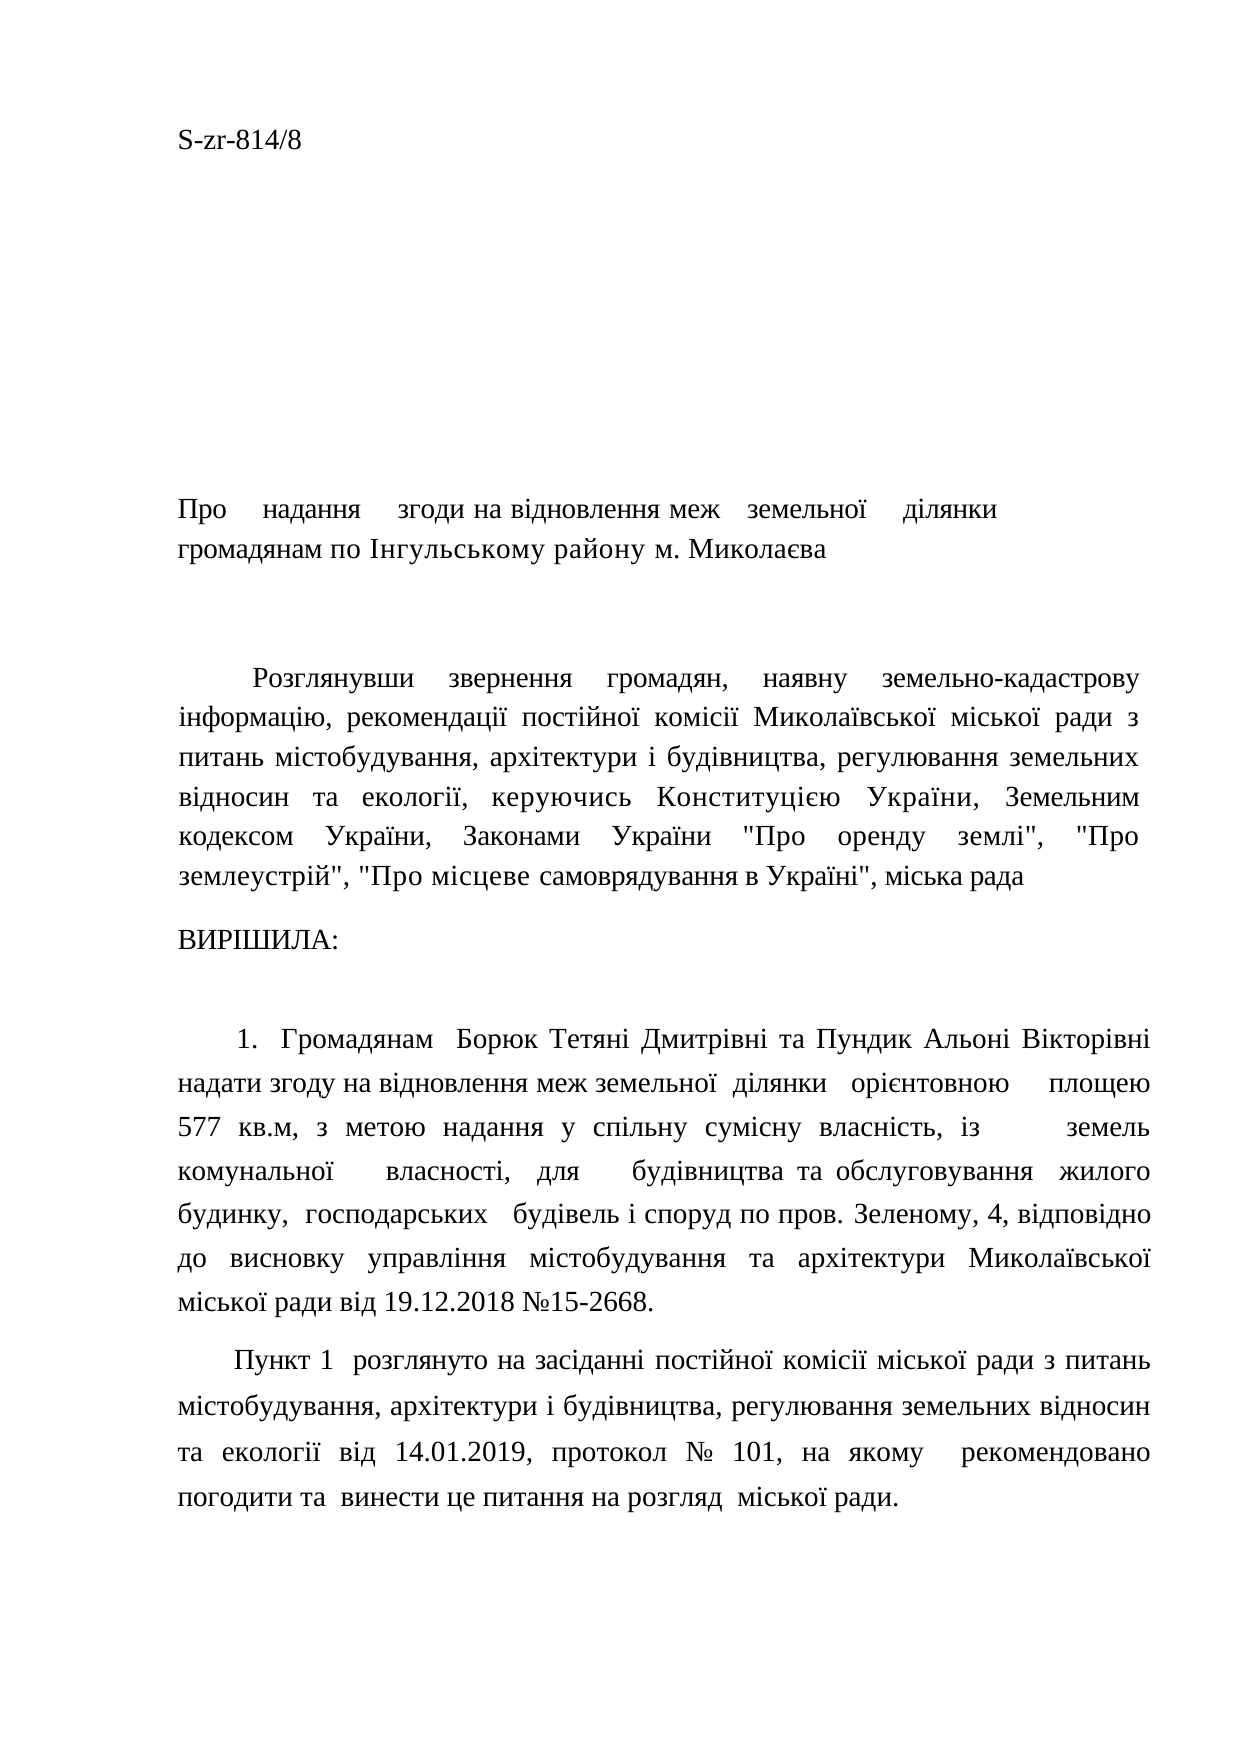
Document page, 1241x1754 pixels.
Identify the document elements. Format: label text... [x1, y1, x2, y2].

text ВИРІШИЛА: [177, 918, 1152, 958]
text Про надання згоди на відновлення меж земельної ділянки громадянам по Інгульському району м. Миколаєва [177, 487, 998, 566]
text Розглянувши звернення громадян, наявну земельно-кадастрову інформацію, рекомендації постійної комісії Миколаївської міської ради з питань містобудування, архітектури і будівництва, регулювання земельних відносин та екології, керуючись Конституцією України, Земельним кодексом України, Законами України "Про оренду землі", "Про землеустрій", "Про місцеве самоврядування в Україні", міська рада [178, 656, 1140, 893]
text Пункт 1 розглянуто на засіданні постійної комісії міської ради з питань містобудування, архітектури і будівництва, регулювання земельних відносин та екології від 14.01.2019, протокол № 101, на якому рекомендовано погодити та винести це питання на розгляд міської ради. [177, 1333, 1152, 1516]
text 1. Громадянам Борюк Тетяні Дмитрівні та Пундик Альоні Вікторівні надати згоду на відновлення меж земельної ділянки орієнтовною площею 577 кв.м, з метою надання у спільну сумісну власність, із земель комунальної власності, для будівництва та обслуговування жилого будинку, господарських будівель і споруд по пров. Зеленому, 4, відповідно до висновку управління містобудування та архітектури Миколаївської міської ради від 19.12.2018 №15-2668. [177, 1014, 1152, 1320]
text S-zr-814/8 [177, 118, 1152, 158]
